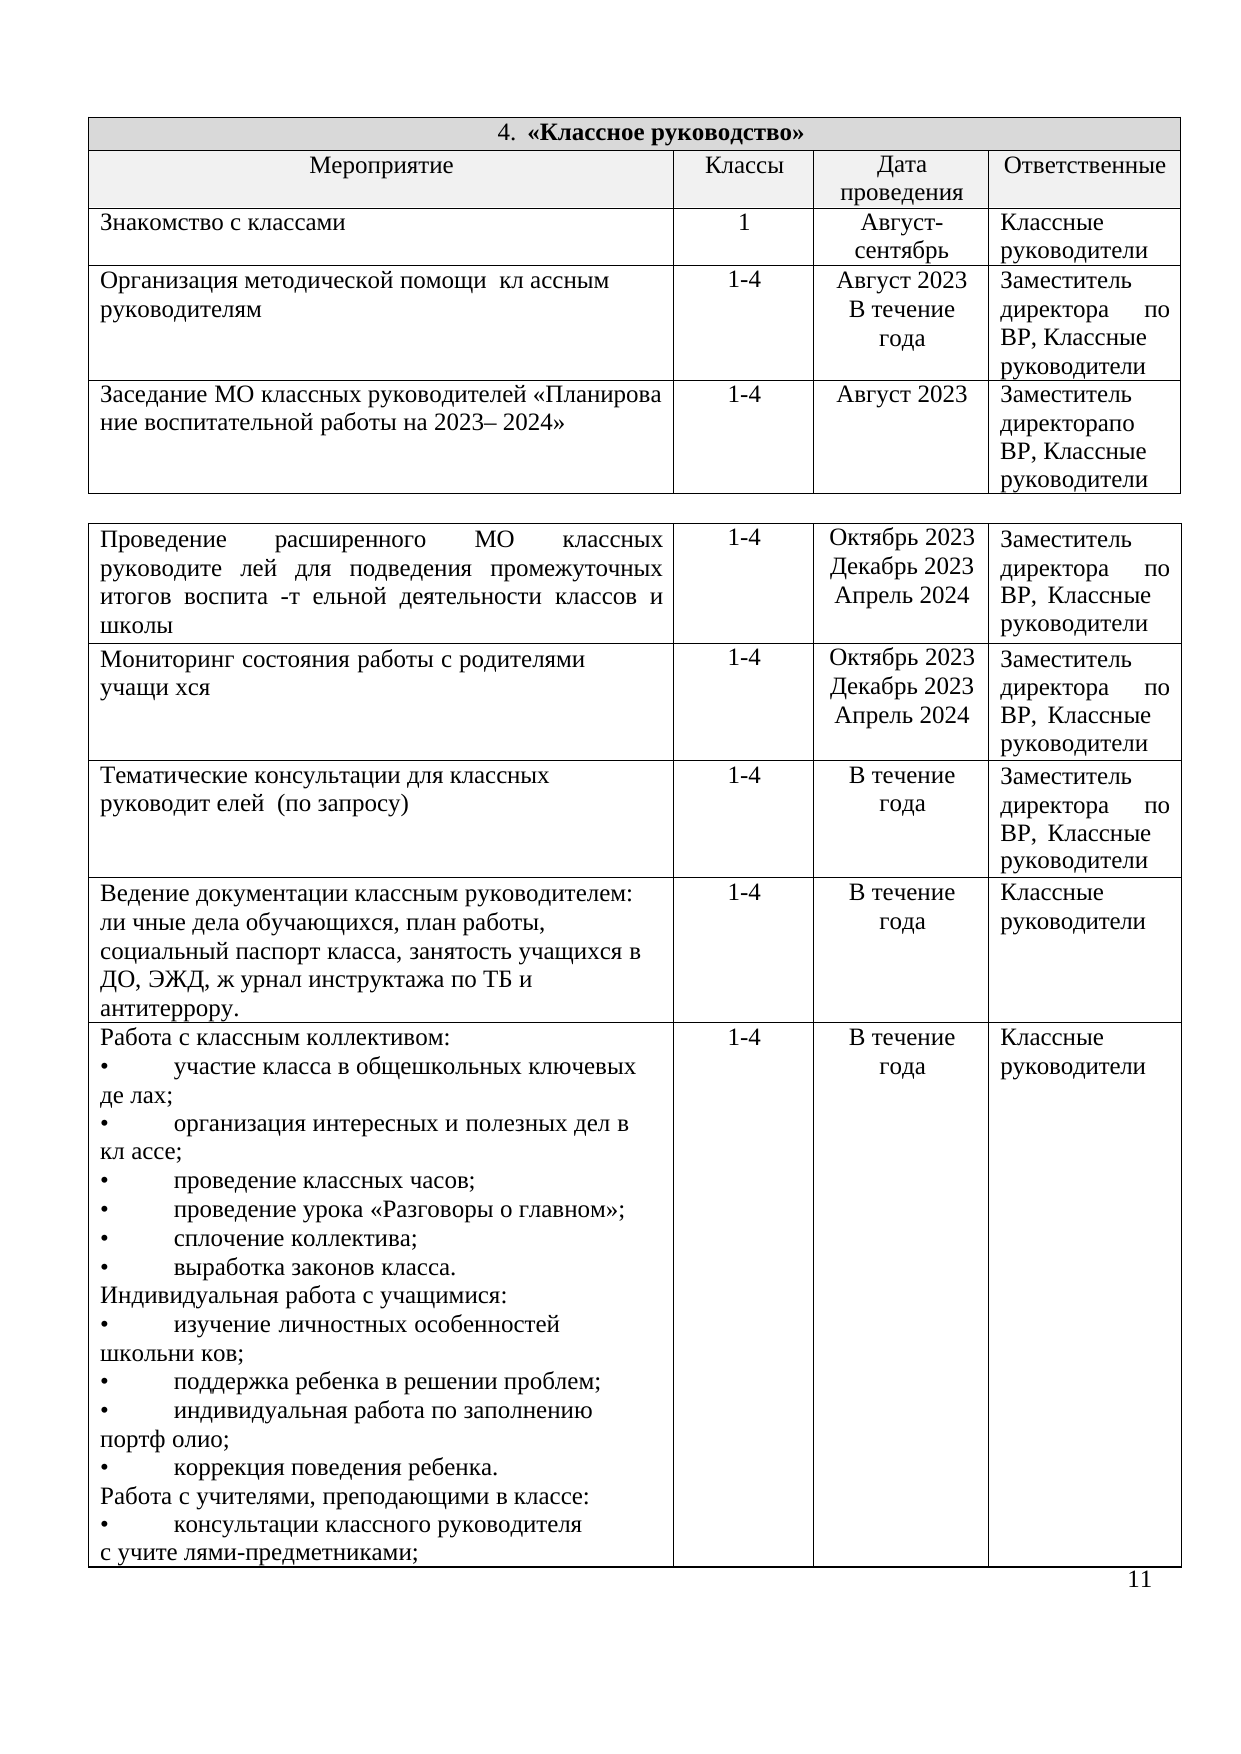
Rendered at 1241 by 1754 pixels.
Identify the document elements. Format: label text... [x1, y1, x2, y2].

table_cell 1-4 [674, 761, 813, 877]
table_cell Ответственные [989, 151, 1180, 207]
table_cell Мониторинг состояния работы с родителями учащи хся [89, 644, 673, 760]
table_cell Заместитель директорапо ВР, Классные руководители [989, 381, 1180, 493]
table_header 4. «Классное руководство» [89, 118, 1180, 150]
table_cell Дата проведения [814, 151, 988, 207]
table_cell В течение года [814, 878, 988, 1022]
table_cell Октябрь 2023 Декабрь 2023 Апрель 2024 [814, 644, 988, 760]
table_cell 1-4 [674, 266, 813, 380]
table_cell В течение года [814, 1023, 988, 1566]
table_header Октябрь 2023 Декабрь 2023 Апрель 2024 [814, 524, 988, 643]
table_cell Заместитель директора по ВР, Классные руководители [989, 761, 1181, 877]
table_cell Организация методической помощи кл ассным руководителям [89, 266, 673, 380]
table_cell Классные руководители [989, 209, 1180, 265]
table_cell Классы [674, 151, 813, 207]
table_cell Август 2023 В течение года [814, 266, 988, 380]
table_cell 1-4 [674, 644, 813, 760]
table_cell Заседание МО классных руководителей «Планирова ние воспитательной работы на 2023– 2024» [89, 381, 673, 493]
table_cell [89, 1023, 673, 1566]
table_cell 1-4 [674, 878, 813, 1022]
table_cell Август- сентябрь [814, 209, 988, 265]
table_header Заместитель директора по ВР, Классные руководители [989, 524, 1181, 643]
table_cell Заместитель директора по ВР, Классные руководители [989, 644, 1181, 760]
table_cell Мероприятие [89, 151, 673, 207]
table_cell В течение года [814, 761, 988, 877]
table_header 1-4 [674, 524, 813, 643]
table_cell Классные руководители [989, 878, 1181, 1022]
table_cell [989, 1023, 1181, 1566]
table_header Проведение расширенного МО классных руководите лей для подведения промежуточных итогов воспита -т ельной деятельности классов и школы [89, 524, 673, 643]
table_cell 1-4 [674, 1023, 813, 1566]
table_cell Август 2023 [814, 381, 988, 493]
table_cell 1 [674, 209, 813, 265]
table_cell Знакомство с классами [89, 209, 673, 265]
table_cell Тематические консультации для классных руководит елей (по запросу) [89, 761, 673, 877]
table_cell Заместитель директора по ВР, Классные руководители [989, 266, 1180, 380]
table_cell 1-4 [674, 381, 813, 493]
table_cell Ведение документации классным руководителем: ли чные дела обучающихся, план работы, социальный паспорт класса, занятость учащихся в ДО, ЭЖД, ж урнал инструктажа по ТБ и антитеррору. [89, 878, 673, 1022]
